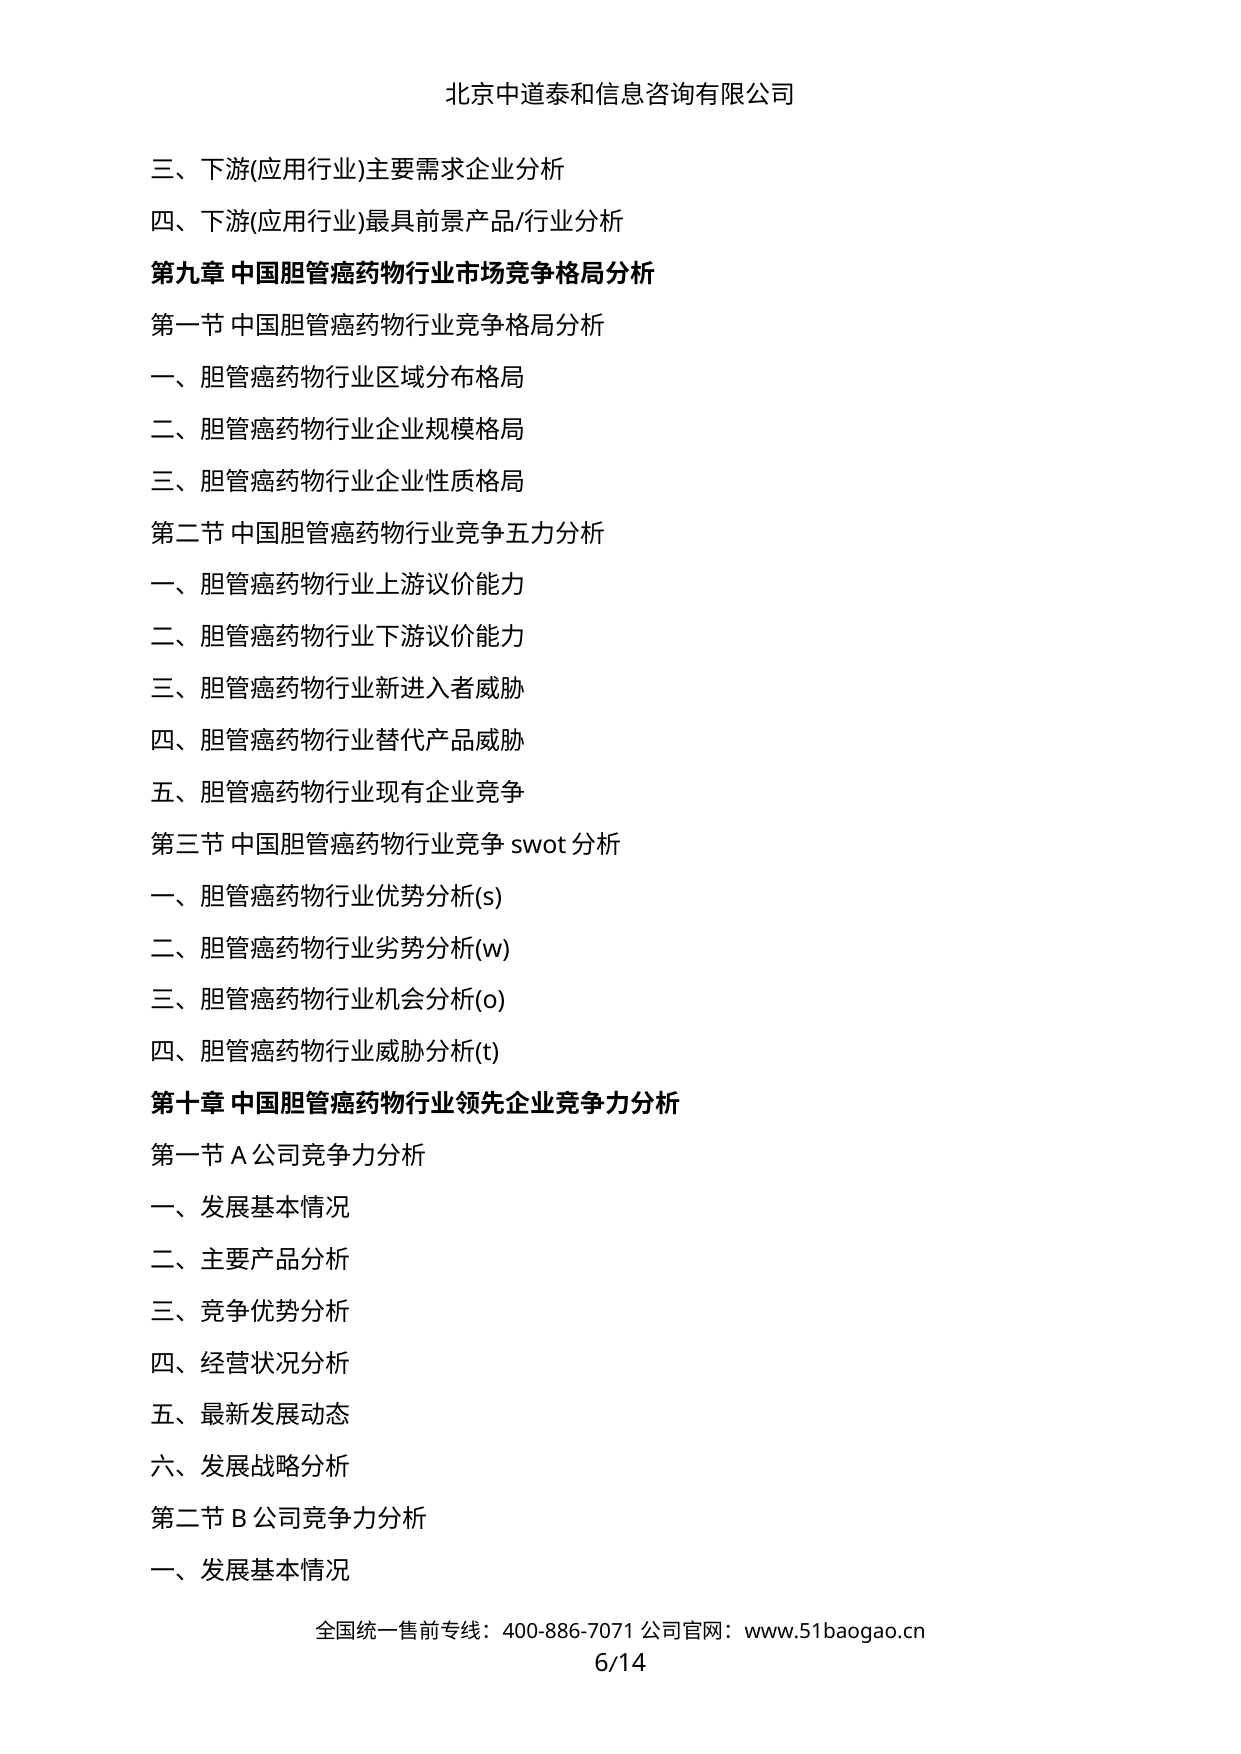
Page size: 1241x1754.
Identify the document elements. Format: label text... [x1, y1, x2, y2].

text 四、经营状况分析 [150, 1343, 1090, 1379]
text 六、发展战略分析 [150, 1447, 1090, 1483]
text 一、胆管癌药物行业上游议价能力 [150, 565, 1090, 601]
text 一、发展基本情况 [150, 1551, 1090, 1587]
text 二、胆管癌药物行业下游议价能力 [150, 617, 1090, 653]
text 第二节 中国胆管癌药物行业竞争五力分析 [150, 513, 1090, 549]
text 二、胆管癌药物行业企业规模格局 [150, 409, 1090, 446]
text 二、主要产品分析 [150, 1239, 1090, 1276]
text 三、胆管癌药物行业新进入者威胁 [150, 669, 1090, 705]
text 三、胆管癌药物行业机会分析(o) [150, 980, 1090, 1016]
text 二、胆管癌药物行业劣势分析(w) [150, 928, 1090, 964]
text 三、下游(应用行业)主要需求企业分析 [150, 150, 1090, 186]
text 第十章 中国胆管癌药物行业领先企业竞争力分析 [150, 1084, 1090, 1120]
text 一、发展基本情况 [150, 1187, 1090, 1224]
text 五、最新发展动态 [150, 1395, 1090, 1431]
text 第三节 中国胆管癌药物行业竞争swot分析 [150, 824, 1090, 861]
text 一、胆管癌药物行业优势分析(s) [150, 876, 1090, 912]
text 三、竞争优势分析 [150, 1291, 1090, 1327]
text 第一节 中国胆管癌药物行业竞争格局分析 [150, 306, 1090, 342]
text 三、胆管癌药物行业企业性质格局 [150, 461, 1090, 497]
text 五、胆管癌药物行业现有企业竞争 [150, 772, 1090, 809]
text 四、下游(应用行业)最具前景产品/行业分析 [150, 202, 1090, 238]
text 第九章 中国胆管癌药物行业市场竞争格局分析 [150, 254, 1090, 290]
text 第一节 A公司竞争力分析 [150, 1136, 1090, 1172]
text 第二节 B公司竞争力分析 [150, 1499, 1090, 1535]
text 四、胆管癌药物行业威胁分析(t) [150, 1032, 1090, 1068]
text 四、胆管癌药物行业替代产品威胁 [150, 721, 1090, 757]
text 一、胆管癌药物行业区域分布格局 [150, 357, 1090, 394]
